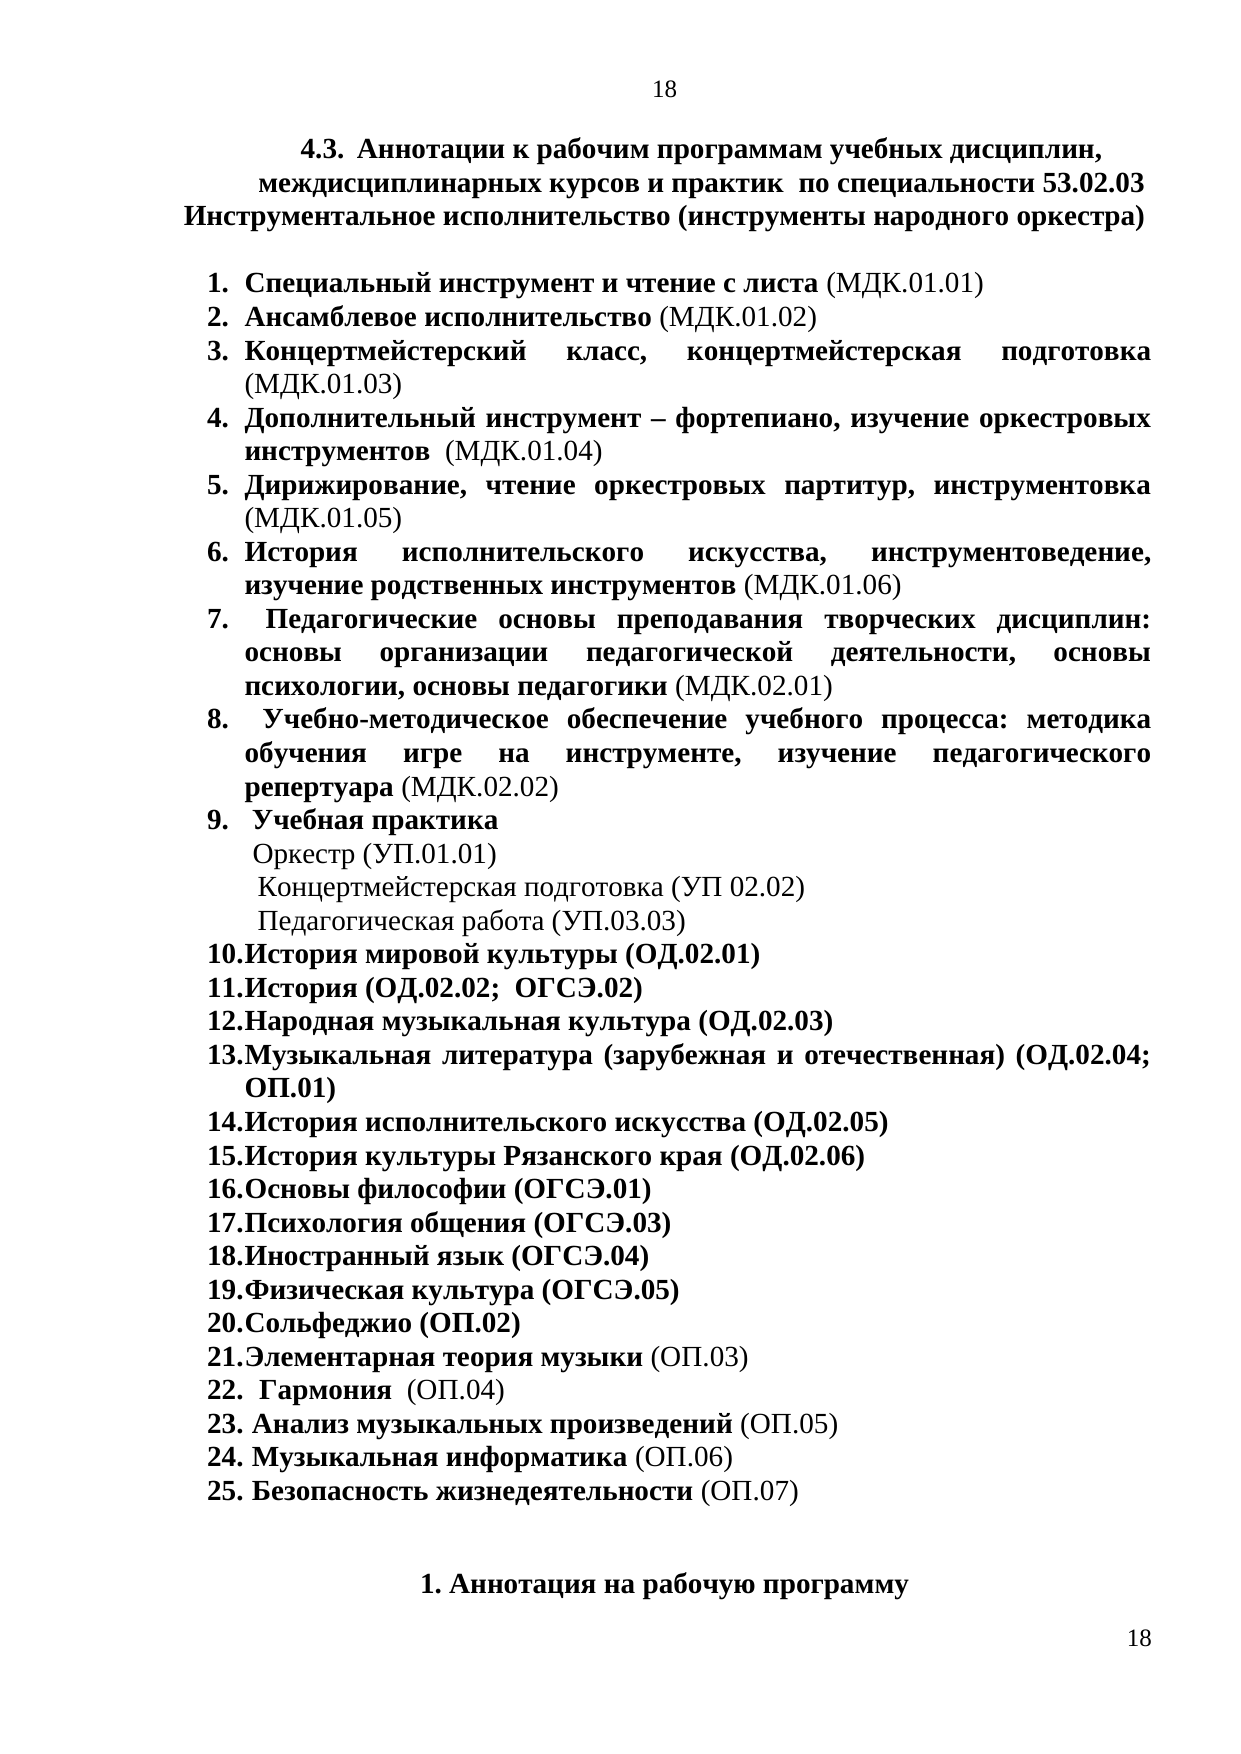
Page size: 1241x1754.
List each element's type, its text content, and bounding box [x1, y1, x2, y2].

text междисциплинарных курсов и практик по специальности 53.02.03 Инструментальное исполнительство (инструменты народного оркестра) [177, 165, 1152, 232]
list Учебно-методическое обеспечение учебного процесса: методика обучения игре на инструменте, изучение педагогического репертуара (МДК.02.02) [207, 702, 1152, 802]
list Музыкальная литература (зарубежная и отечественная) (ОД.02.04; ОП.01) [207, 1037, 1152, 1104]
list Дирижирование, чтение оркестровых партитур, инструментовка (МДК.01.05) [207, 467, 1152, 534]
list История (ОД.02.02; ОГСЭ.02) [207, 970, 1152, 1003]
list История культуры Рязанского края (ОД.02.06) [207, 1138, 1152, 1171]
list Ансамблевое исполнительство (МДК.01.02) [207, 299, 1152, 333]
list Психология общения (ОГСЭ.03) [207, 1205, 1152, 1238]
text Оркестр (УП.01.01) [252, 836, 1152, 869]
list Народная музыкальная культура (ОД.02.03) [207, 1003, 1152, 1037]
list Гармония (ОП.04) [207, 1372, 1152, 1406]
list Безопасность жизнедеятельности (ОП.07) [207, 1473, 1152, 1507]
list Сольфеджио (ОП.02) [207, 1305, 1152, 1339]
text Педагогическая работа (УП.03.03) [177, 903, 1152, 936]
list Элементарная теория музыки (ОП.03) [207, 1339, 1152, 1372]
list Дополнительный инструмент – фортепиано, изучение оркестровых инструментов (МДК.01.04) [207, 400, 1152, 467]
text Концертмейстерская подготовка (УП 02.02) [177, 869, 1152, 903]
text 1. Аннотация на рабочую программу [177, 1566, 1152, 1600]
list Иностранный язык (ОГСЭ.04) [207, 1238, 1152, 1272]
list Музыкальная информатика (ОП.06) [207, 1439, 1152, 1473]
list Физическая культура (ОГСЭ.05) [207, 1272, 1152, 1305]
list Учебная практика [207, 802, 1152, 836]
list Концертмейстерский класс, концертмейстерская подготовка (МДК.01.03) [207, 333, 1152, 400]
list История мировой культуры (ОД.02.01) [207, 936, 1152, 970]
list Анализ музыкальных произведений (ОП.05) [207, 1406, 1152, 1439]
list Специальный инструмент и чтение с листа (МДК.01.01) [207, 266, 1152, 299]
list Основы философии (ОГСЭ.01) [207, 1171, 1152, 1205]
text 4.3. Аннотации к рабочим программам учебных дисциплин, [177, 131, 1152, 165]
list История исполнительского искусства, инструментоведение, изучение родственных инструментов (МДК.01.06) [207, 534, 1152, 601]
list Педагогические основы преподавания творческих дисциплин: основы организации педагогической деятельности, основы психологии, основы педагогики (МДК.02.01) [207, 601, 1152, 702]
list История исполнительского искусства (ОД.02.05) [207, 1104, 1152, 1138]
